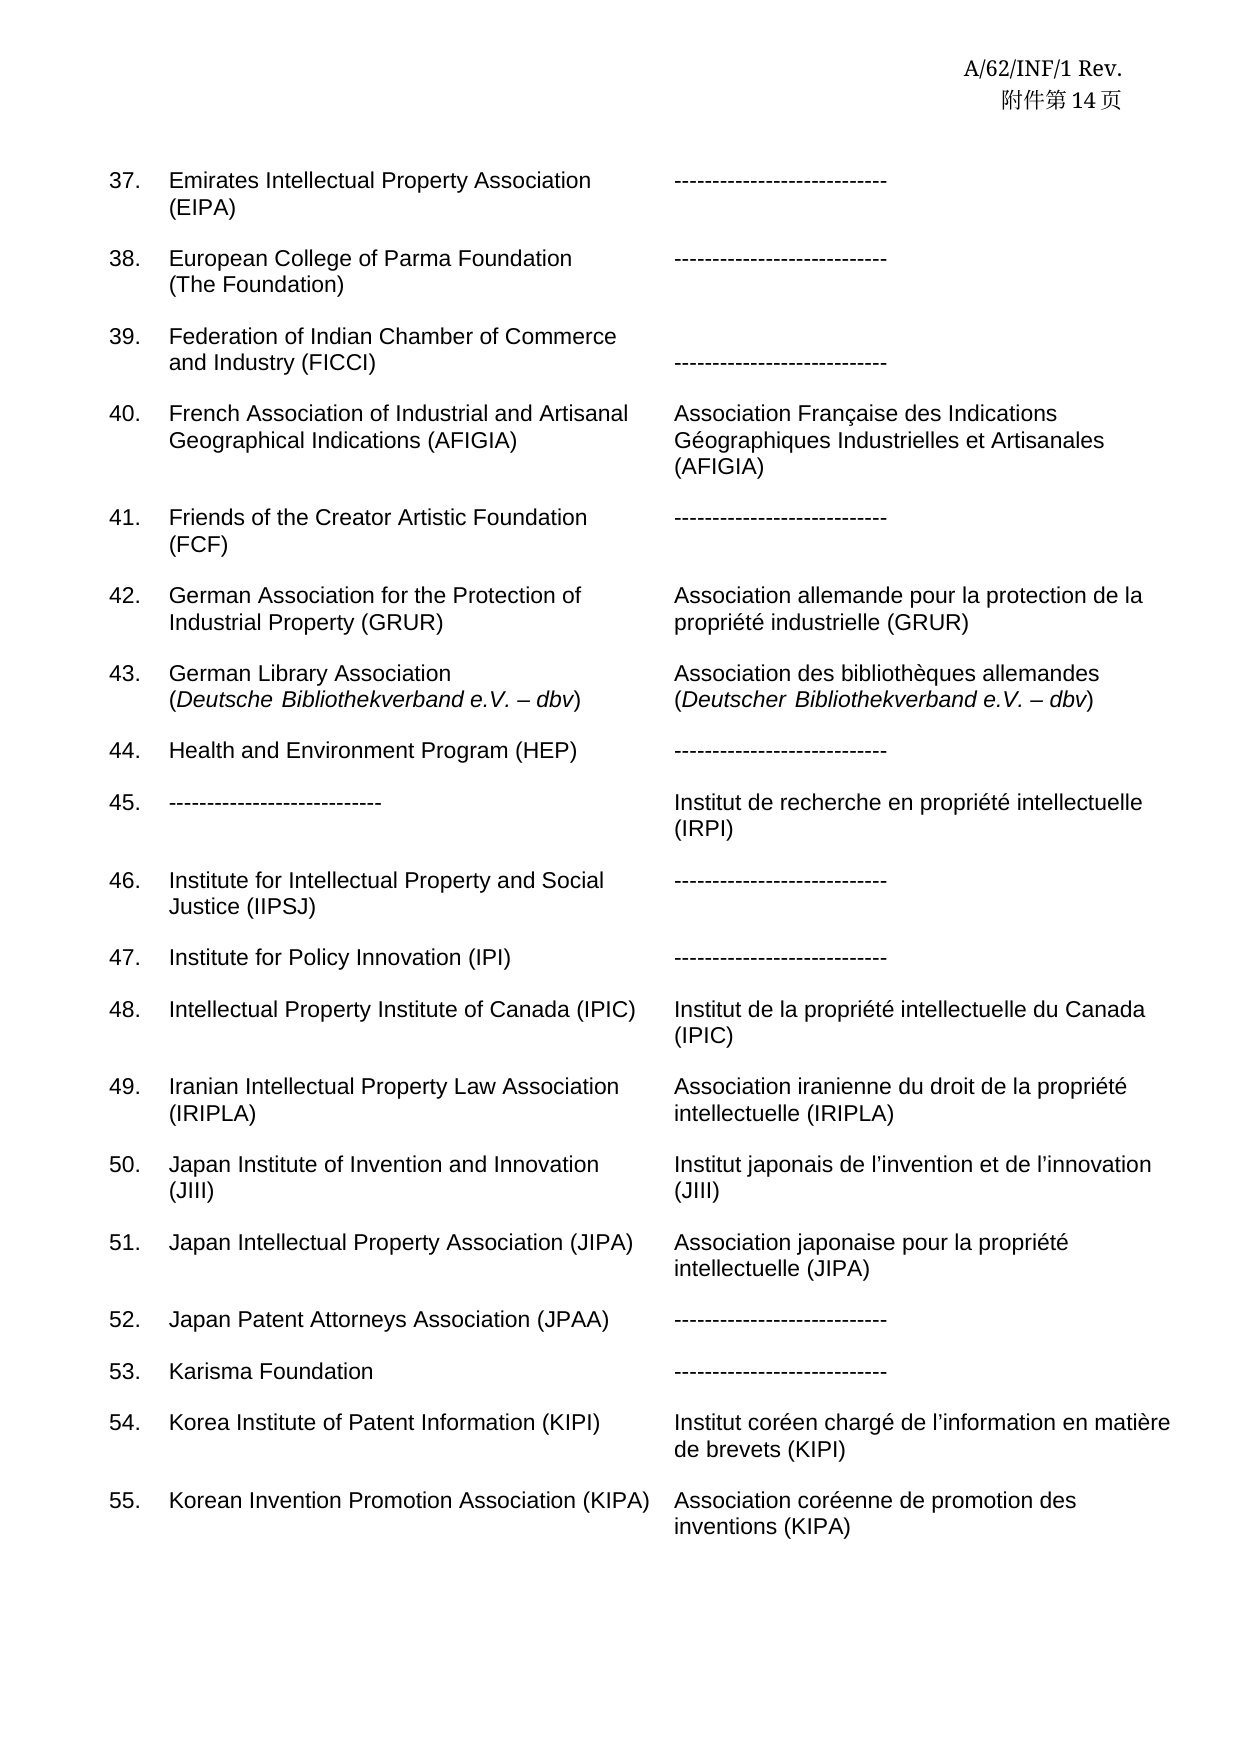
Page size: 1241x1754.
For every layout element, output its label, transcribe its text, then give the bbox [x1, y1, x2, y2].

table_cell Association allemande pour la protection de la propriété industrielle (GRUR) [663, 582, 1187, 660]
table_cell [83, 1151, 157, 1229]
table_cell German Library Association (Deutsche Bibliothekverband e.V. – dbv) [157, 660, 663, 737]
table_cell German Association for the Protection of Industrial Property (GRUR) [157, 582, 663, 660]
table_cell Karisma Foundation [157, 1358, 663, 1409]
table_cell ---------------------------- [663, 245, 1187, 323]
table_cell European College of Parma Foundation (The Foundation) [157, 245, 663, 323]
table_cell [83, 1358, 157, 1409]
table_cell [663, 167, 1187, 245]
table_cell ---------------------------- [663, 944, 1187, 996]
table_cell Institut de recherche en propriété intellectuelle (IRPI) [663, 789, 1187, 867]
table_cell [83, 996, 157, 1073]
table_cell Institute for Policy Innovation (IPI) [157, 944, 663, 996]
table_cell [83, 867, 157, 944]
table_cell Institut japonais de l’invention et de l’innovation (JIII) [663, 1151, 1187, 1229]
table_cell [83, 789, 157, 867]
table_cell [83, 1487, 157, 1564]
table_cell [83, 245, 157, 323]
table_cell [83, 944, 157, 996]
table_cell Association coréenne de promotion des inventions (KIPA) [663, 1487, 1187, 1564]
table_cell [83, 1409, 157, 1487]
table_cell Iranian Intellectual Property Law Association (IRIPLA) [157, 1073, 663, 1151]
table_cell [83, 660, 157, 737]
table_cell ---------------------------- [663, 738, 1187, 789]
table_cell Japan Institute of Invention and Innovation (JIII) [157, 1151, 663, 1229]
table_cell Intellectual Property Institute of Canada (IPIC) [157, 996, 663, 1073]
table_cell [83, 582, 157, 660]
table_cell ---------------------------- [663, 1358, 1187, 1409]
table_cell Friends of the Creator Artistic Foundation (FCF) [157, 504, 663, 582]
table_cell [83, 167, 157, 245]
table_cell [83, 323, 157, 400]
table_cell ---------------------------- [157, 789, 663, 867]
table_cell [83, 1306, 157, 1358]
table_cell Association iranienne du droit de la propriété intellectuelle (IRIPLA) [663, 1073, 1187, 1151]
table_cell Association des bibliothèques allemandes (Deutscher Bibliothekverband e.V. – dbv) [663, 660, 1187, 737]
table_cell [83, 738, 157, 789]
table_cell ---------------------------- [663, 504, 1187, 582]
table_cell ---------------------------- [663, 1306, 1187, 1358]
table_cell ---------------------------- [663, 323, 1187, 400]
table_cell Japan Patent Attorneys Association (JPAA) [157, 1306, 663, 1358]
table_cell Association Française des Indications Géographiques Industrielles et Artisanales (AFIGIA) [663, 400, 1187, 504]
table_cell Korean Invention Promotion Association (KIPA) [157, 1487, 663, 1564]
table_cell Institut coréen chargé de l’information en matière de brevets (KIPI) [663, 1409, 1187, 1487]
table_cell Institute for Intellectual Property and Social Justice (IIPSJ) [157, 867, 663, 944]
table_cell Institut de la propriété intellectuelle du Canada (IPIC) [663, 996, 1187, 1073]
table_cell [83, 1229, 157, 1306]
table_cell Korea Institute of Patent Information (KIPI) [157, 1409, 663, 1487]
table_cell French Association of Industrial and Artisanal Geographical Indications (AFIGIA) [157, 400, 663, 504]
table_cell Japan Intellectual Property Association (JIPA) [157, 1229, 663, 1306]
table_cell Association japonaise pour la propriété intellectuelle (JIPA) [663, 1229, 1187, 1306]
table_cell [83, 400, 157, 504]
table_cell [83, 1073, 157, 1151]
table_cell Emirates Intellectual Property Association (EIPA) [157, 167, 663, 245]
table_cell Federation of Indian Chamber of Commerce and Industry (FICCI) [157, 323, 663, 400]
table_cell Health and Environment Program (HEP) [157, 738, 663, 789]
table_cell ---------------------------- [663, 867, 1187, 944]
table_cell [83, 504, 157, 582]
